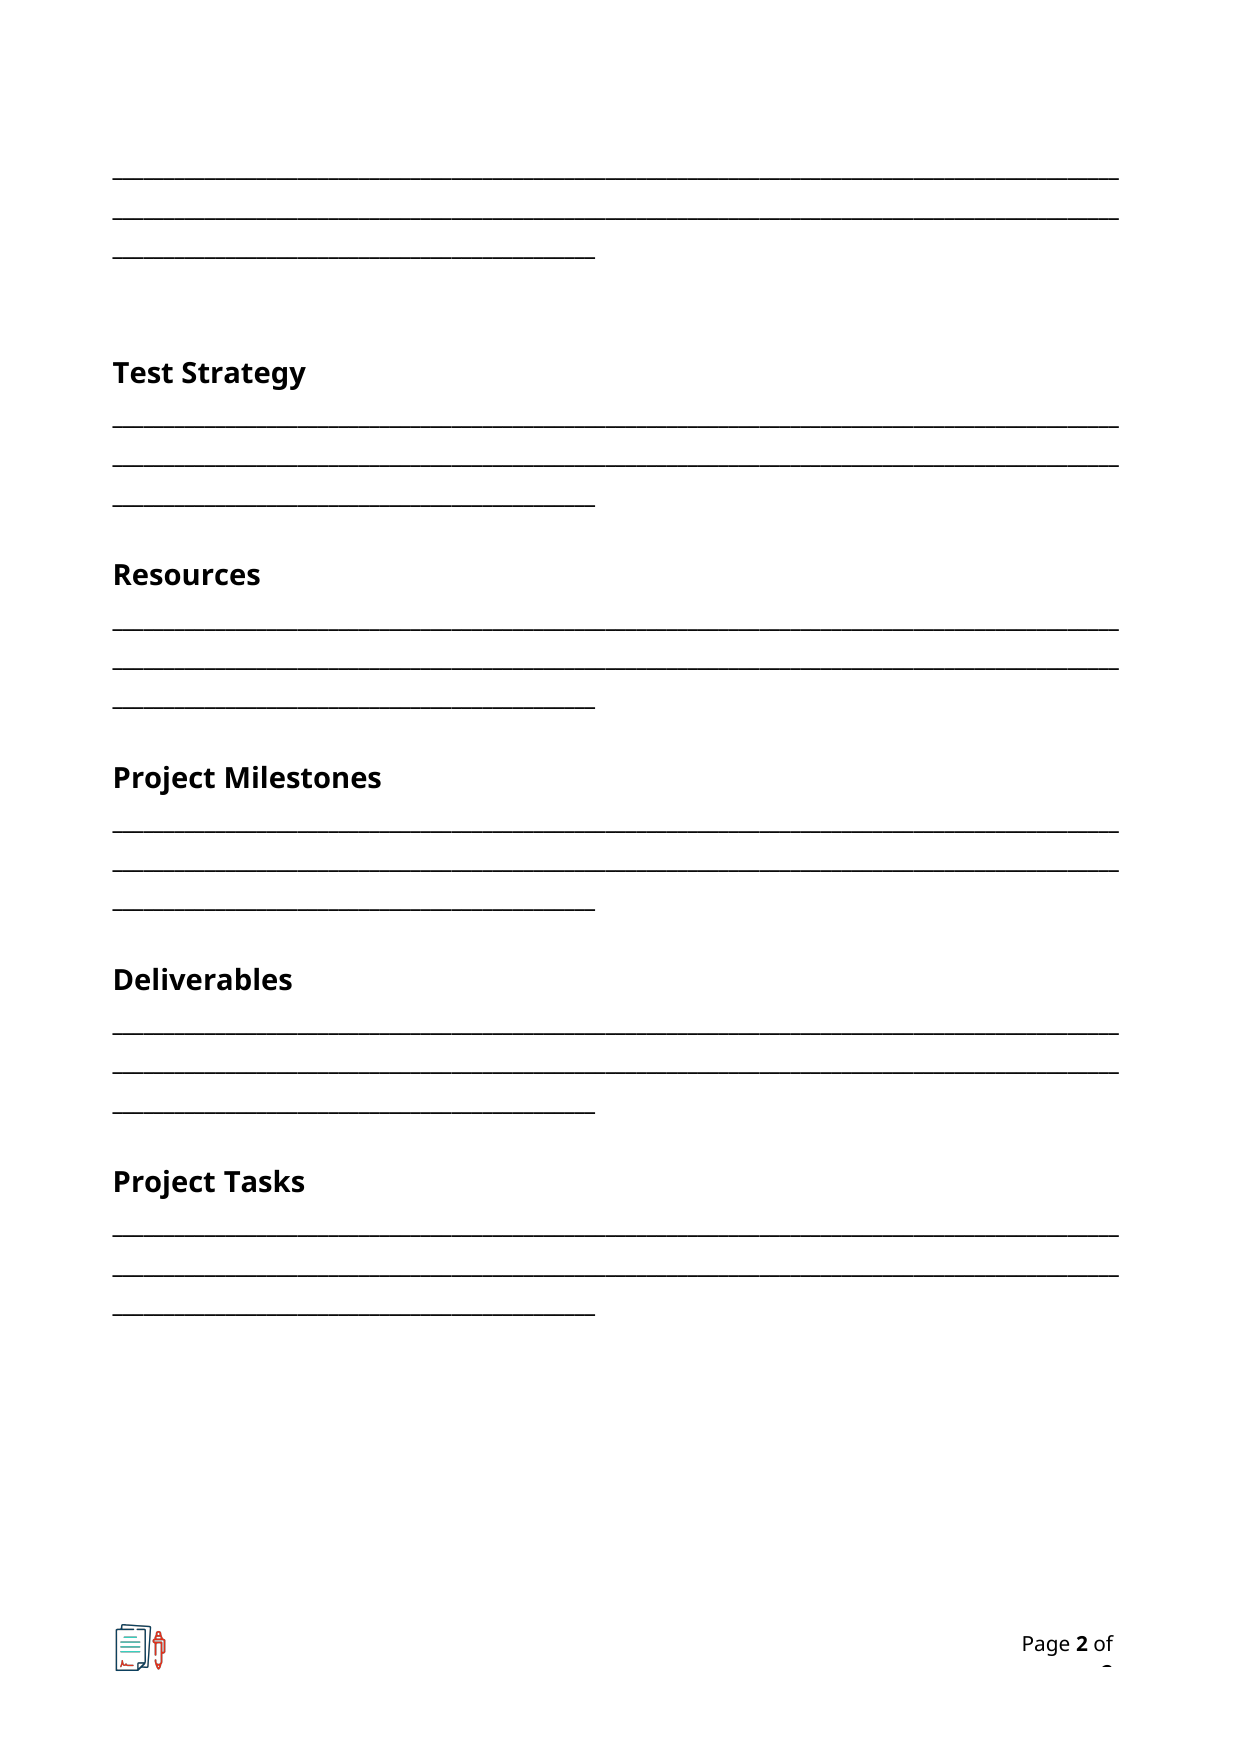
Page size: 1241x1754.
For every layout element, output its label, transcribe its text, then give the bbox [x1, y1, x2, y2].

text Deliverables [112, 959, 1128, 999]
text Project Tasks [112, 1161, 1128, 1201]
text Project Milestones [112, 757, 1128, 797]
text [112, 150, 1128, 262]
picture [112, 1621, 169, 1674]
text Test Strategy [112, 352, 1128, 392]
text Resources [112, 554, 1128, 594]
